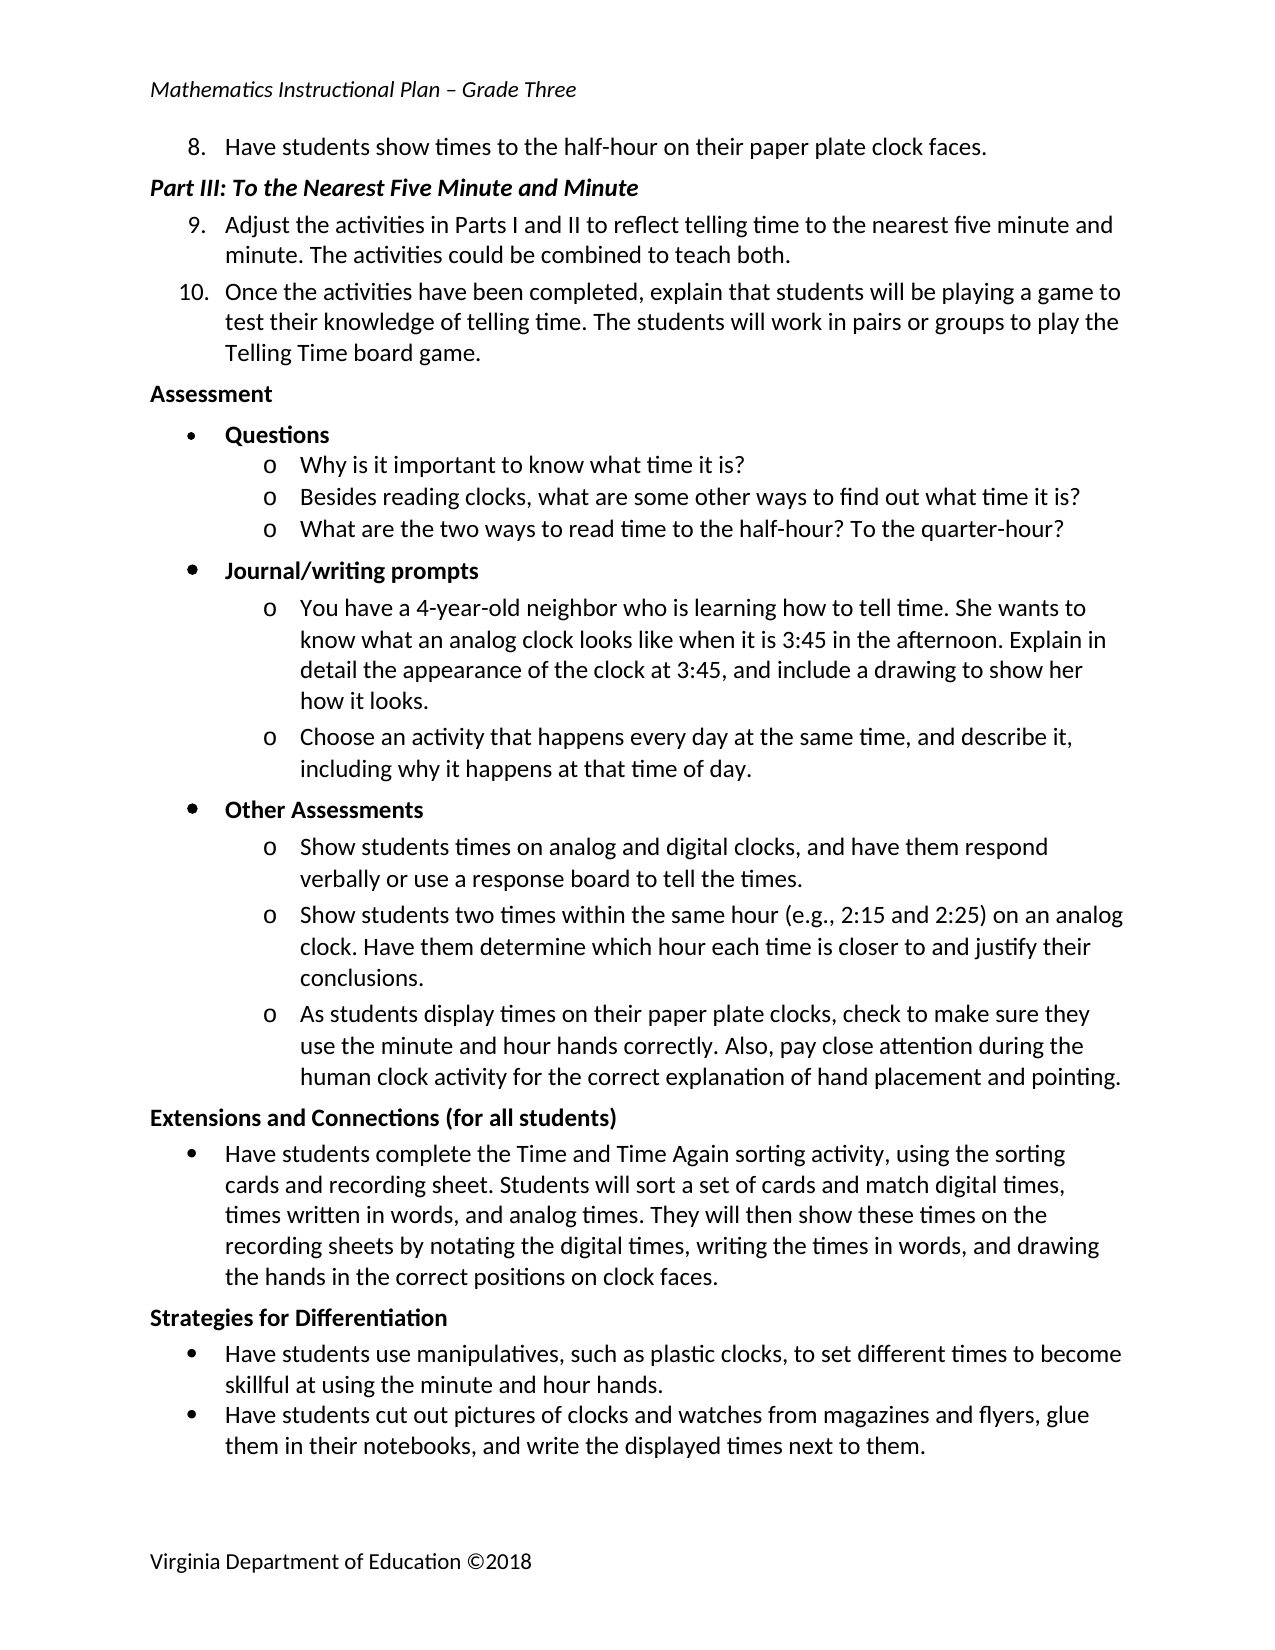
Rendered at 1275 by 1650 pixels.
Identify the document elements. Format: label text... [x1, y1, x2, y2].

list Choose an activity that happens every day at the same time, and describe it, including why it happens at that time of day. [262, 722, 1125, 784]
list Show students two times within the same hour (e.g., 2:15 and 2:25) on an analog clock. Have them determine which hour each time is closer to and justify their conclusions. [262, 899, 1125, 992]
text Part III: To the Nearest Five Minute and Minute [150, 172, 1125, 202]
subtitle Extensions and Connections (for all students) [150, 1102, 1125, 1132]
list Adjust the activities in Parts I and II to reflect telling time to the nearest five minute and minute. The activities could be combined to teach both. [187, 209, 1125, 270]
list Have students cut out pictures of clocks and watches from magazines and flyers, glue them in their notebooks, and write the displayed times next to them. [187, 1399, 1125, 1461]
list Have students show times to the half-hour on their paper plate clock faces. [187, 131, 1125, 162]
list Questions [187, 419, 1125, 449]
list Show students times on analog and digital clocks, and have them respond verbally or use a response board to tell the times. [262, 831, 1125, 893]
list Have students use manipulatives, such as plastic clocks, to set different times to become skillful at using the minute and hour hands. [187, 1338, 1125, 1399]
list Besides reading clocks, what are some other ways to find out what time it is? [262, 481, 1125, 513]
list Other Assessments [187, 794, 1125, 825]
subtitle Assessment [150, 378, 1125, 408]
list Have students complete the Time and Time Again sorting activity, using the sorting cards and recording sheet. Students will sort a set of cards and match digital times, times written in words, and analog times. They will then show these times on the recording sheets by notating the digital times, writing the times in words, and drawing the hands in the correct positions on clock faces. [187, 1139, 1125, 1291]
list Journal/writing prompts [187, 555, 1125, 586]
list What are the two ways to read time to the half-hour? To the quarter-hour? [262, 513, 1125, 545]
list Once the activities have been completed, explain that students will be playing a game to test their knowledge of telling time. The students will work in pairs or groups to play the Telling Time board game. [178, 276, 1125, 368]
list As students display times on their paper plate clocks, check to make sure they use the minute and hour hands correctly. Also, pay close attention during the human clock activity for the correct explanation of hand placement and pointing. [262, 999, 1125, 1091]
list Why is it important to know what time it is? [262, 449, 1125, 481]
subtitle Strategies for Differentiation [150, 1302, 1125, 1332]
list You have a 4-year-old neighbor who is learning how to tell time. She wants to know what an analog clock looks like when it is 3:45 in the afternoon. Explain in detail the appearance of the clock at 3:45, and include a drawing to show her how it looks. [262, 592, 1125, 715]
